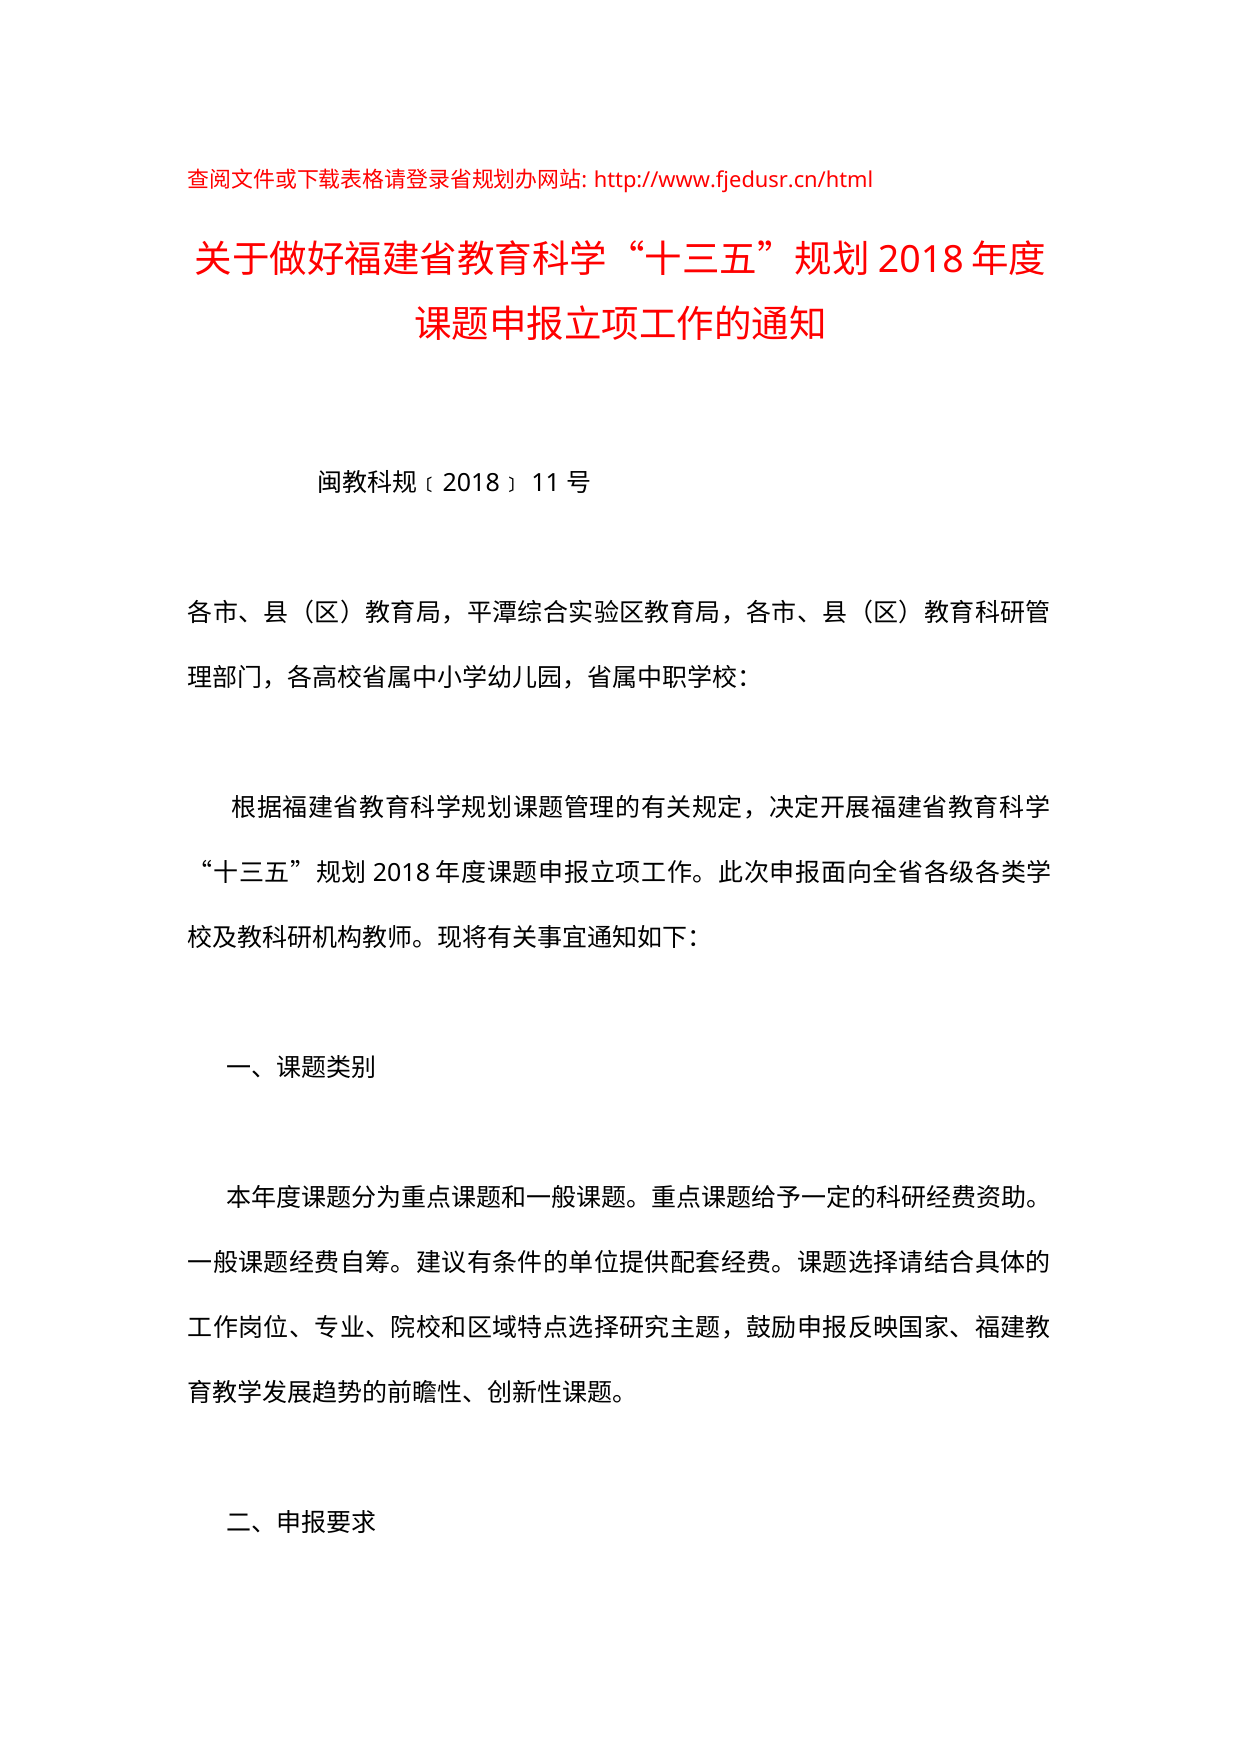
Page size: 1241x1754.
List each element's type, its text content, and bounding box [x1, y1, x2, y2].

text 关于做好福建省教育科学“十三五”规划 2018年度课题申报立项工作的通知 [187, 224, 1053, 354]
text 根据福建省教育科学规划课题管理的有关规定，决定开展福建省教育科学“十三五”规划2018年度课题申报立项工作。此次申报面向全省各级各类学校及教科研机构教师。现将有关事宜通知如下： [187, 773, 1053, 968]
text 一、课题类别 [187, 1033, 1053, 1098]
text 查阅文件或下载表格请登录省规划办网站: http://www.fjedusr.cn/html [187, 162, 1053, 194]
text 二、申报要求 [187, 1488, 1053, 1553]
text 各市、县（区）教育局，平潭综合实验区教育局，各市、县（区）教育科研管理部门，各高校省属中小学幼儿园，省属中职学校： [187, 578, 1053, 708]
text 闽教科规﹝2018﹞ 11 号 [187, 448, 1053, 513]
text 本年度课题分为重点课题和一般课题。重点课题给予一定的科研经费资助。一般课题经费自筹。建议有条件的单位提供配套经费。课题选择请结合具体的工作岗位、专业、院校和区域特点选择研究主题，鼓励申报反映国家、福建教育教学发展趋势的前瞻性、创新性课题。 [187, 1163, 1053, 1423]
